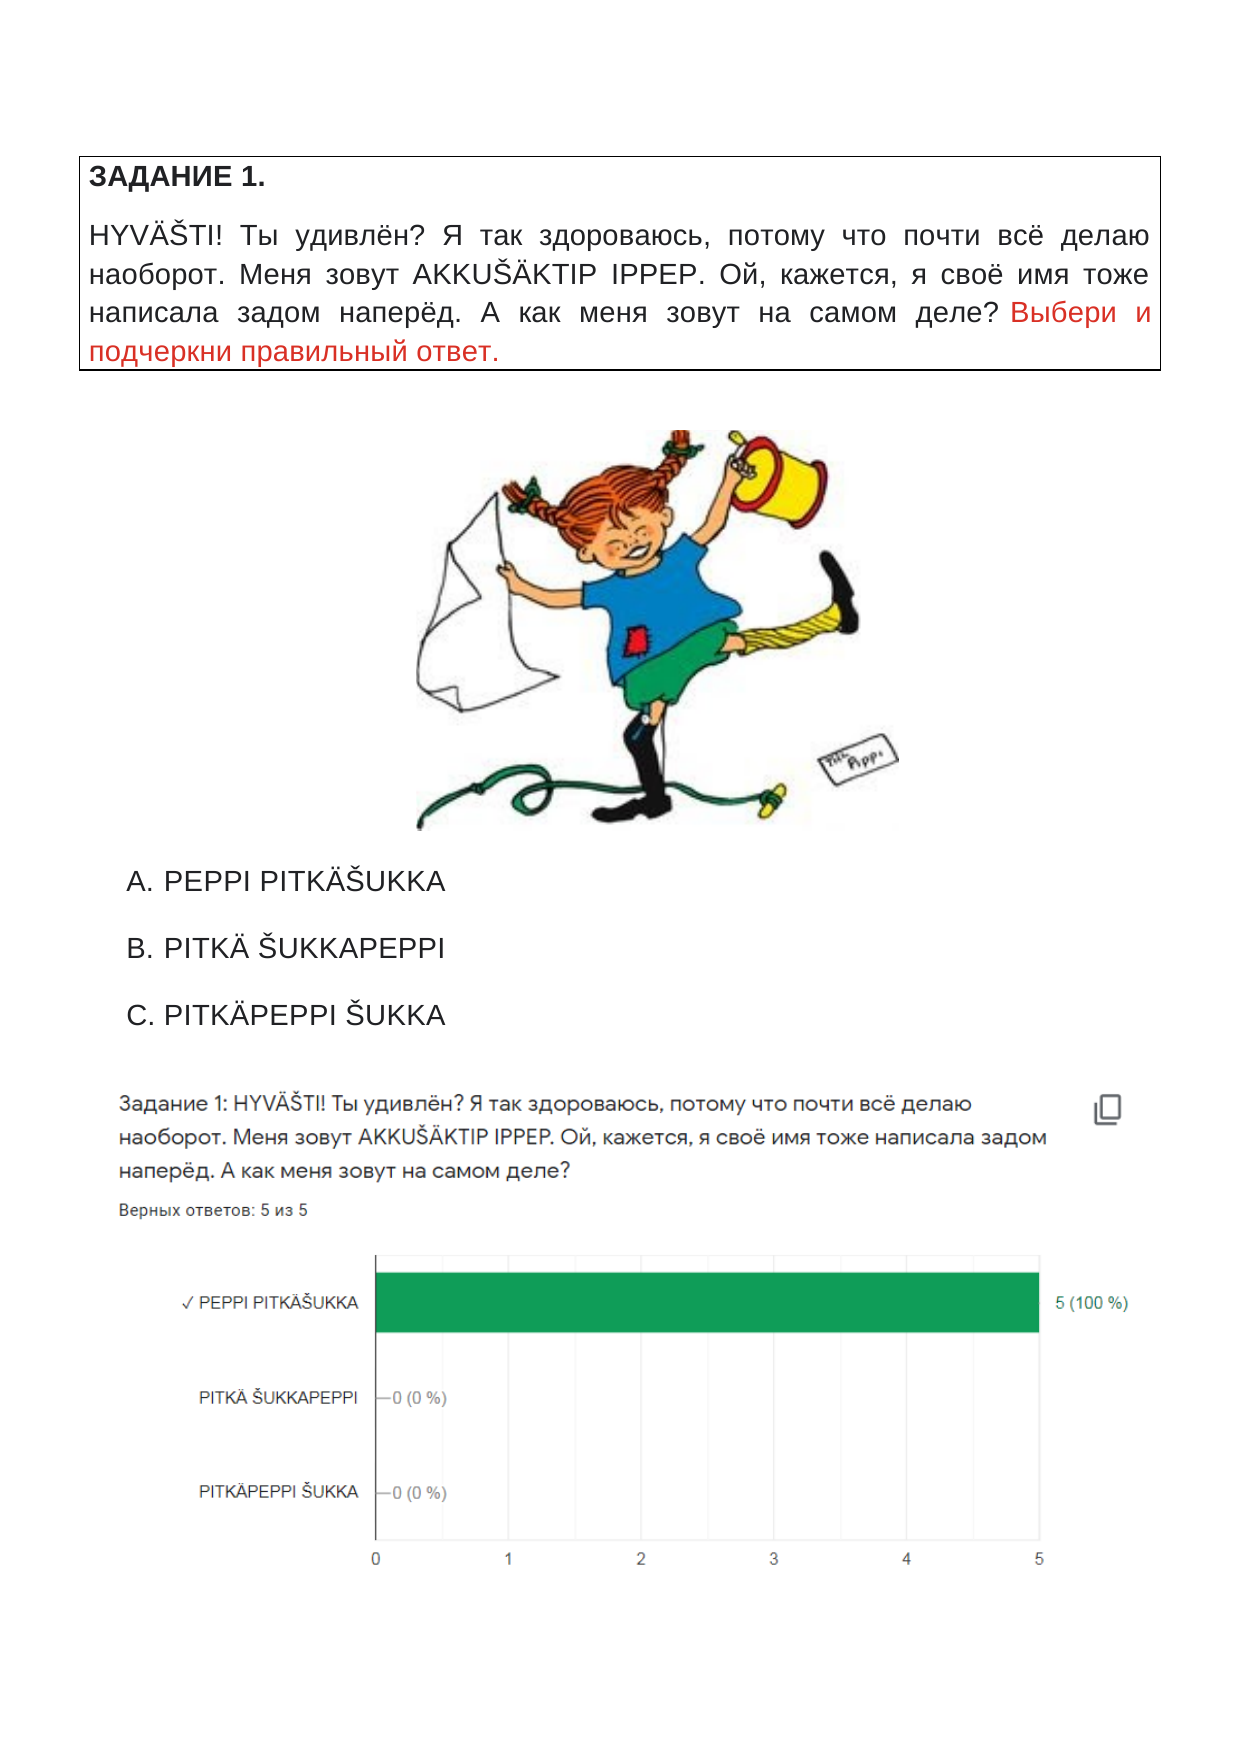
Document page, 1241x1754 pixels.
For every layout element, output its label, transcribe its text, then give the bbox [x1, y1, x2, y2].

list PITKÄ ŠUKKAPEPPI [126, 931, 1152, 965]
list PITKÄPEPPI ŠUKKA [126, 998, 1152, 1032]
picture [88, 1065, 1152, 1586]
picture [416, 430, 899, 831]
text HYVÄŠTI! Ты удивлён? Я так здороваюсь, потому что почти всё делаю наоборот. Меня зовут AKKUŠÄKTIP IPPEP. Ой, кажется, я своё имя тоже написала задом наперёд. А как меня зовут на самом деле? Выбери и подчеркни правильный ответ. [80, 215, 1160, 369]
list PEPPI PITKÄŠUKKA [126, 864, 1152, 898]
text ЗАДАНИЕ 1. [80, 157, 1160, 192]
